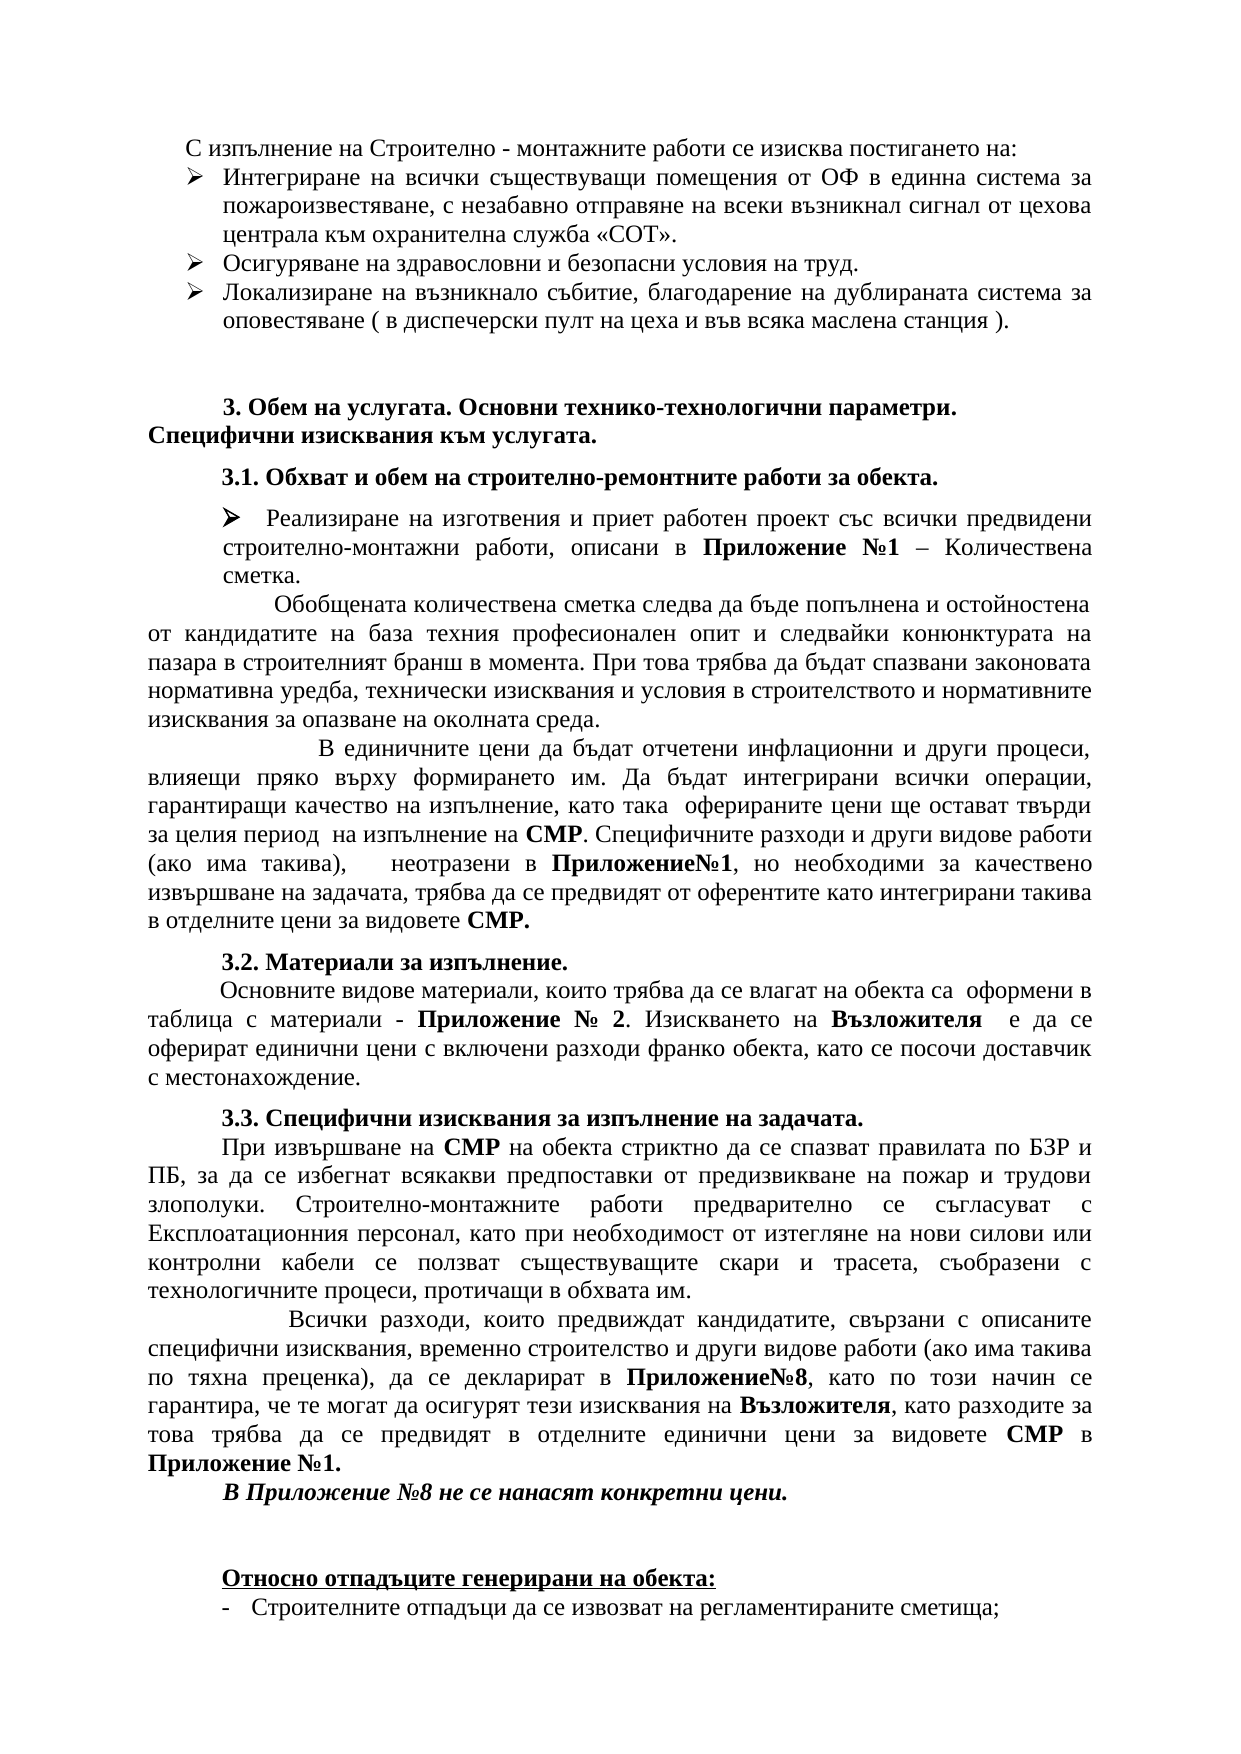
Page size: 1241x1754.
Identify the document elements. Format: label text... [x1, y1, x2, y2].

text В Приложение №8 не се нанасят конкретни цени. [148, 1477, 1093, 1505]
text 3.1. Обхват и обем на строително-ремонтните работи за обекта. [221, 462, 1093, 490]
text Основните видове материали, които трябва да се влагат на обекта са оформени в таблица с материали - Приложение № 2. Изискването на Възложителя е да се оферират единични цени с включени разходи франко обекта, като се посочи доставчик с местонахождение. [148, 975, 1093, 1090]
list Реализиране на изготвения и приет работен проект със всички предвидени строително-монтажни работи, описани в Приложение №1 – Количествена сметка. [221, 503, 1093, 589]
list Интегриране на всички съществуващи помещения от ОФ в единна система за пожароизвестяване, с незабавно отправяне на всеки възникнал сигнал от цехова централа към охранителна служба «СОТ». [185, 162, 1093, 248]
text 3.2. Материали за изпълнение. [221, 947, 1093, 975]
list Обобщената количествена сметка следва да бъде попълнена и остойностена от кандидатите на база техния професионален опит и следвайки конюнктурата на пазара в строителният бранш в момента. При това трябва да бъдат спазвани законовата нормативна уредба, технически изисквания и условия в строителството и нормативните изисквания за опазване на околната среда. [148, 589, 1093, 733]
list В единичните цени да бъдат отчетени инфлационни и други процеси, влияещи пряко върху формирането им. Да бъдат интегрирани всички операции, гарантиращи качество на изпълнение, като така оферираните цени ще остават твърди за целия период на изпълнение на СМР. Специфичните разходи и други видове работи (ако има такива), неотразени в Приложение№1, но необходими за качествено извършване на задачата, трябва да се предвидят от оферентите като интегрирани такива в отделните цени за видовете СМР. [148, 733, 1093, 934]
list Осигуряване на здравословни и безопасни условия на труд. [185, 248, 1093, 277]
text При извършване на СМР на обекта стриктно да се спазват правилата по БЗР и ПБ, за да се избегнат всякакви предпоставки от предизвикване на пожар и трудови злополуки. Строително-монтажните работи предварително се съгласуват с Експлоатационния персонал, като при необходимост от изтегляне на нови силови или контролни кабели се ползват съществуващите скари и трасета, съобразени с технологичните процеси, протичащи в обхвата им. [148, 1132, 1093, 1304]
list Строителните отпадъци да се извозват на регламентираните сметища; [221, 1592, 1090, 1620]
list Локализиране на възникнало събитие, благодарение на дублираната система за оповестяване ( в диспечерски пулт на цеха и във всяка маслена станция ). [185, 277, 1093, 334]
text 3. Обем на услугата. Основни технико-технологични параметри. Специфични изисквания към услугата. [148, 392, 1093, 449]
text С изпълнение на Строително - монтажните работи се изисква постигането на: [148, 133, 1093, 162]
text Относно отпадъците генерирани на обекта: [221, 1563, 1093, 1592]
text 3.3. Специфични изисквания за изпълнение на задачата. [221, 1103, 1093, 1132]
text Всички разходи, които предвиждат кандидатите, свързани с описаните специфични изисквания, временно строителство и други видове работи (ако има такива по тяхна преценка), да се декларират в Приложение№8, като по този начин се гарантира, че те могат да осигурят тези изисквания на Възложителя, като разходите за това трябва да се предвидят в отделните единични цени за видовете СМР в Приложение №1. [148, 1304, 1093, 1477]
